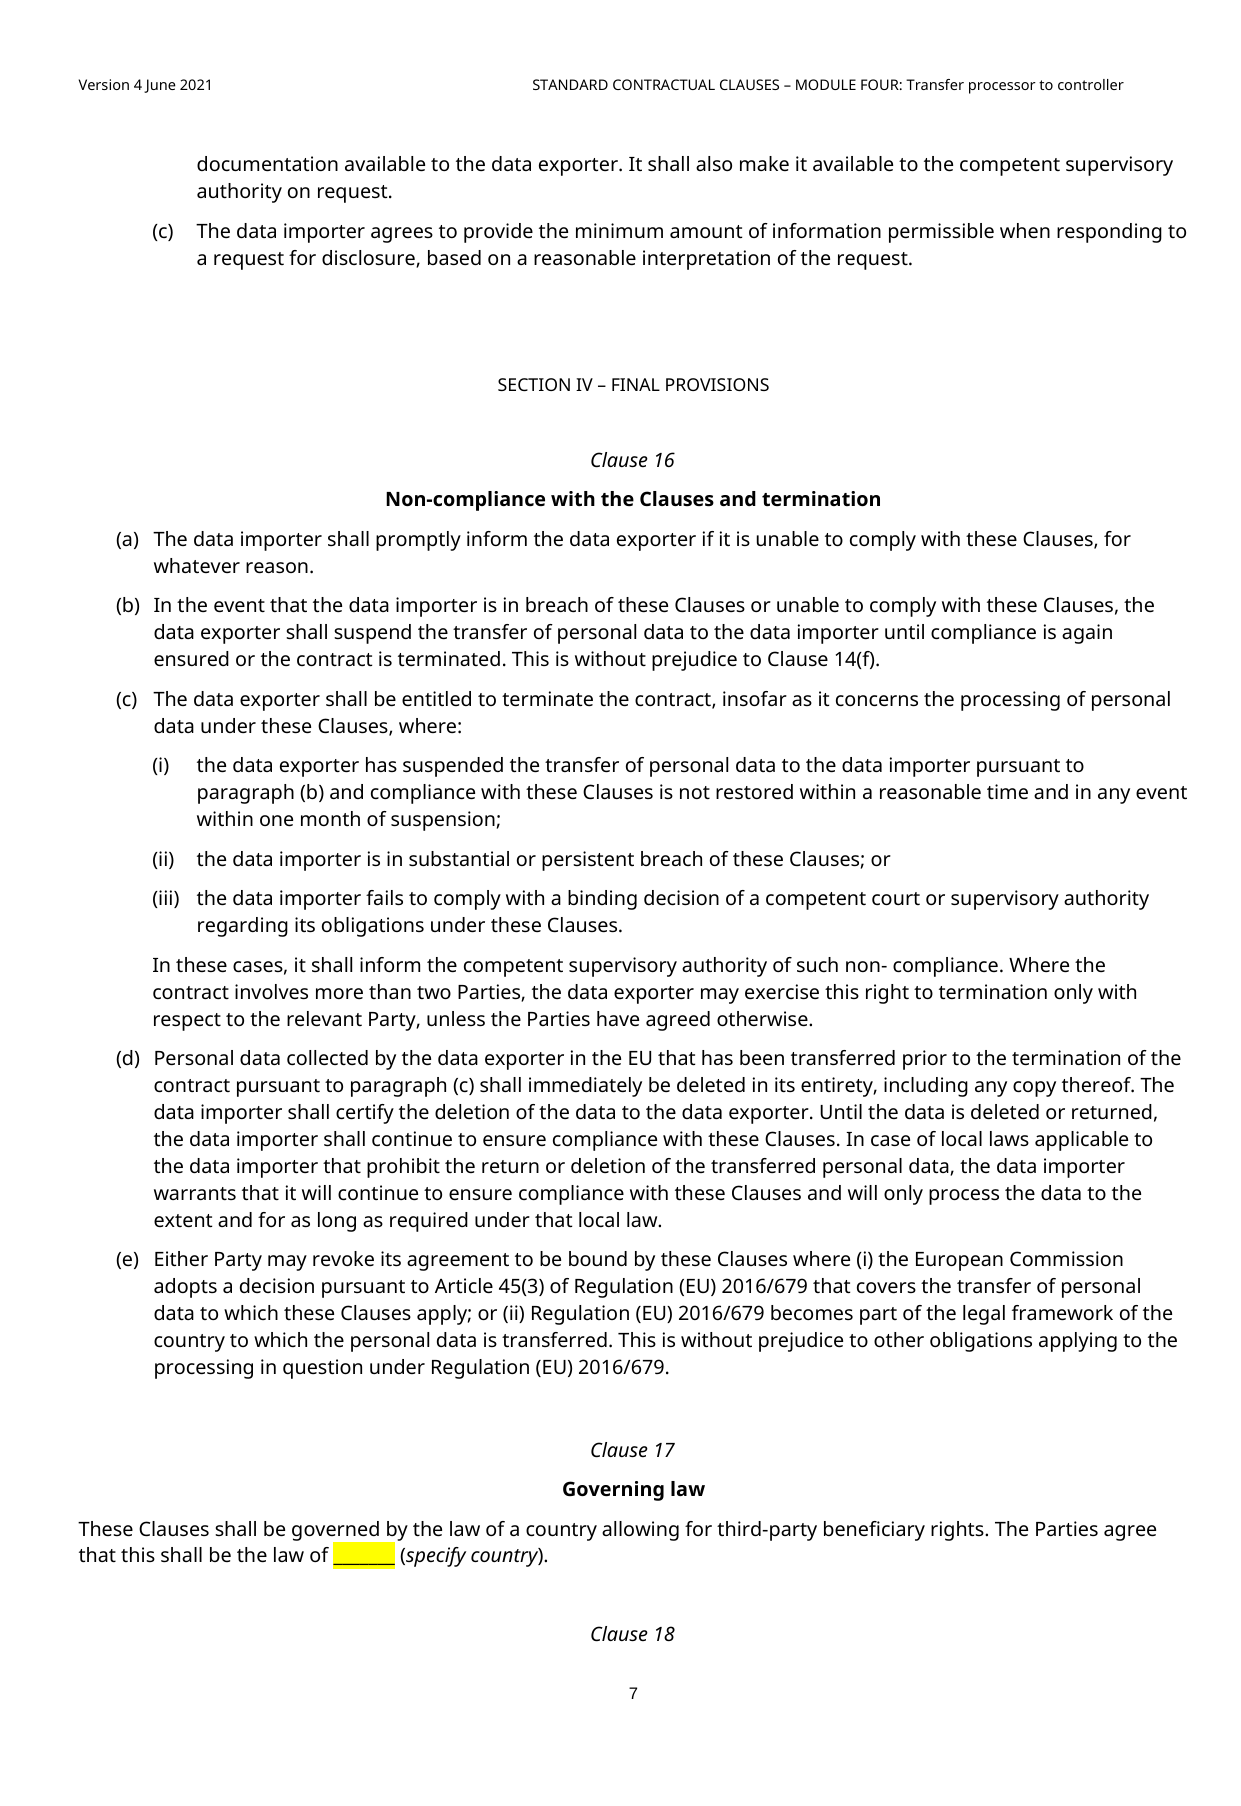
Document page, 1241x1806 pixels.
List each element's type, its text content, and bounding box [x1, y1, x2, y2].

list Either Party may revoke its agreement to be bound by these Clauses where (i) the European Commission adopts a decision pursuant to Article 45(3) of Regulation (EU) 2016/679 that covers the transfer of personal data to which these Clauses apply; or (ii) Regulation (EU) 2016/679 becomes part of the legal framework of the country to which the personal data is transferred. This is without prejudice to other obligations applying to the processing in question under Regulation (EU) 2016/679. [116, 1246, 1188, 1381]
text These Clauses shall be governed by the law of a country allowing for third-party beneficiary rights. The Parties agree that this shall be the law of _______ (specify country). [78, 1515, 1188, 1569]
text Non-compliance with the Clauses and termination [78, 486, 1188, 513]
text Clause 17 [78, 1436, 1188, 1463]
list The data importer shall promptly inform the data exporter if it is unable to comply with these Clauses, for whatever reason. [116, 525, 1188, 579]
list In the event that the data importer is in breach of these Clauses or unable to comply with these Clauses, the data exporter shall suspend the transfer of personal data to the data importer until compliance is again ensured or the contract is terminated. This is without prejudice to Clause 14(f). [116, 592, 1188, 673]
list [152, 151, 1188, 205]
list the data importer fails to comply with a binding decision of a competent court or supervisory authority regarding its obligations under these Clauses. [152, 884, 1188, 938]
text Clause 18 [78, 1621, 1188, 1648]
list The data exporter shall be entitled to terminate the contract, insofar as it concerns the processing of personal data under these Clauses, where: [116, 685, 1188, 739]
text In these cases, it shall inform the competent supervisory authority of such non- compliance. Where the contract involves more than two Parties, the data exporter may exercise this right to termination only with respect to the relevant Party, unless the Parties have agreed otherwise. [152, 951, 1188, 1032]
text SECTION IV – FINAL PROVISIONS [78, 373, 1188, 397]
text Governing law [78, 1475, 1188, 1502]
text Clause 16 [78, 446, 1188, 473]
list The data importer agrees to provide the minimum amount of information permissible when responding to a request for disclosure, based on a reasonable interpretation of the request. [152, 217, 1188, 271]
list the data exporter has suspended the transfer of personal data to the data importer pursuant to paragraph (b) and compliance with these Clauses is not restored within a reasonable time and in any event within one month of suspension; [152, 752, 1188, 832]
list the data importer is in substantial or persistent breach of these Clauses; or [152, 845, 1188, 872]
list Personal data collected by the data exporter in the EU that has been transferred prior to the termination of the contract pursuant to paragraph (c) shall immediately be deleted in its entirety, including any copy thereof. The data importer shall certify the deletion of the data to the data exporter. Until the data is deleted or returned, the data importer shall continue to ensure compliance with these Clauses. In case of local laws applicable to the data importer that prohibit the return or deletion of the transferred personal data, the data importer warrants that it will continue to ensure compliance with these Clauses and will only process the data to the extent and for as long as required under that local law. [116, 1044, 1188, 1233]
